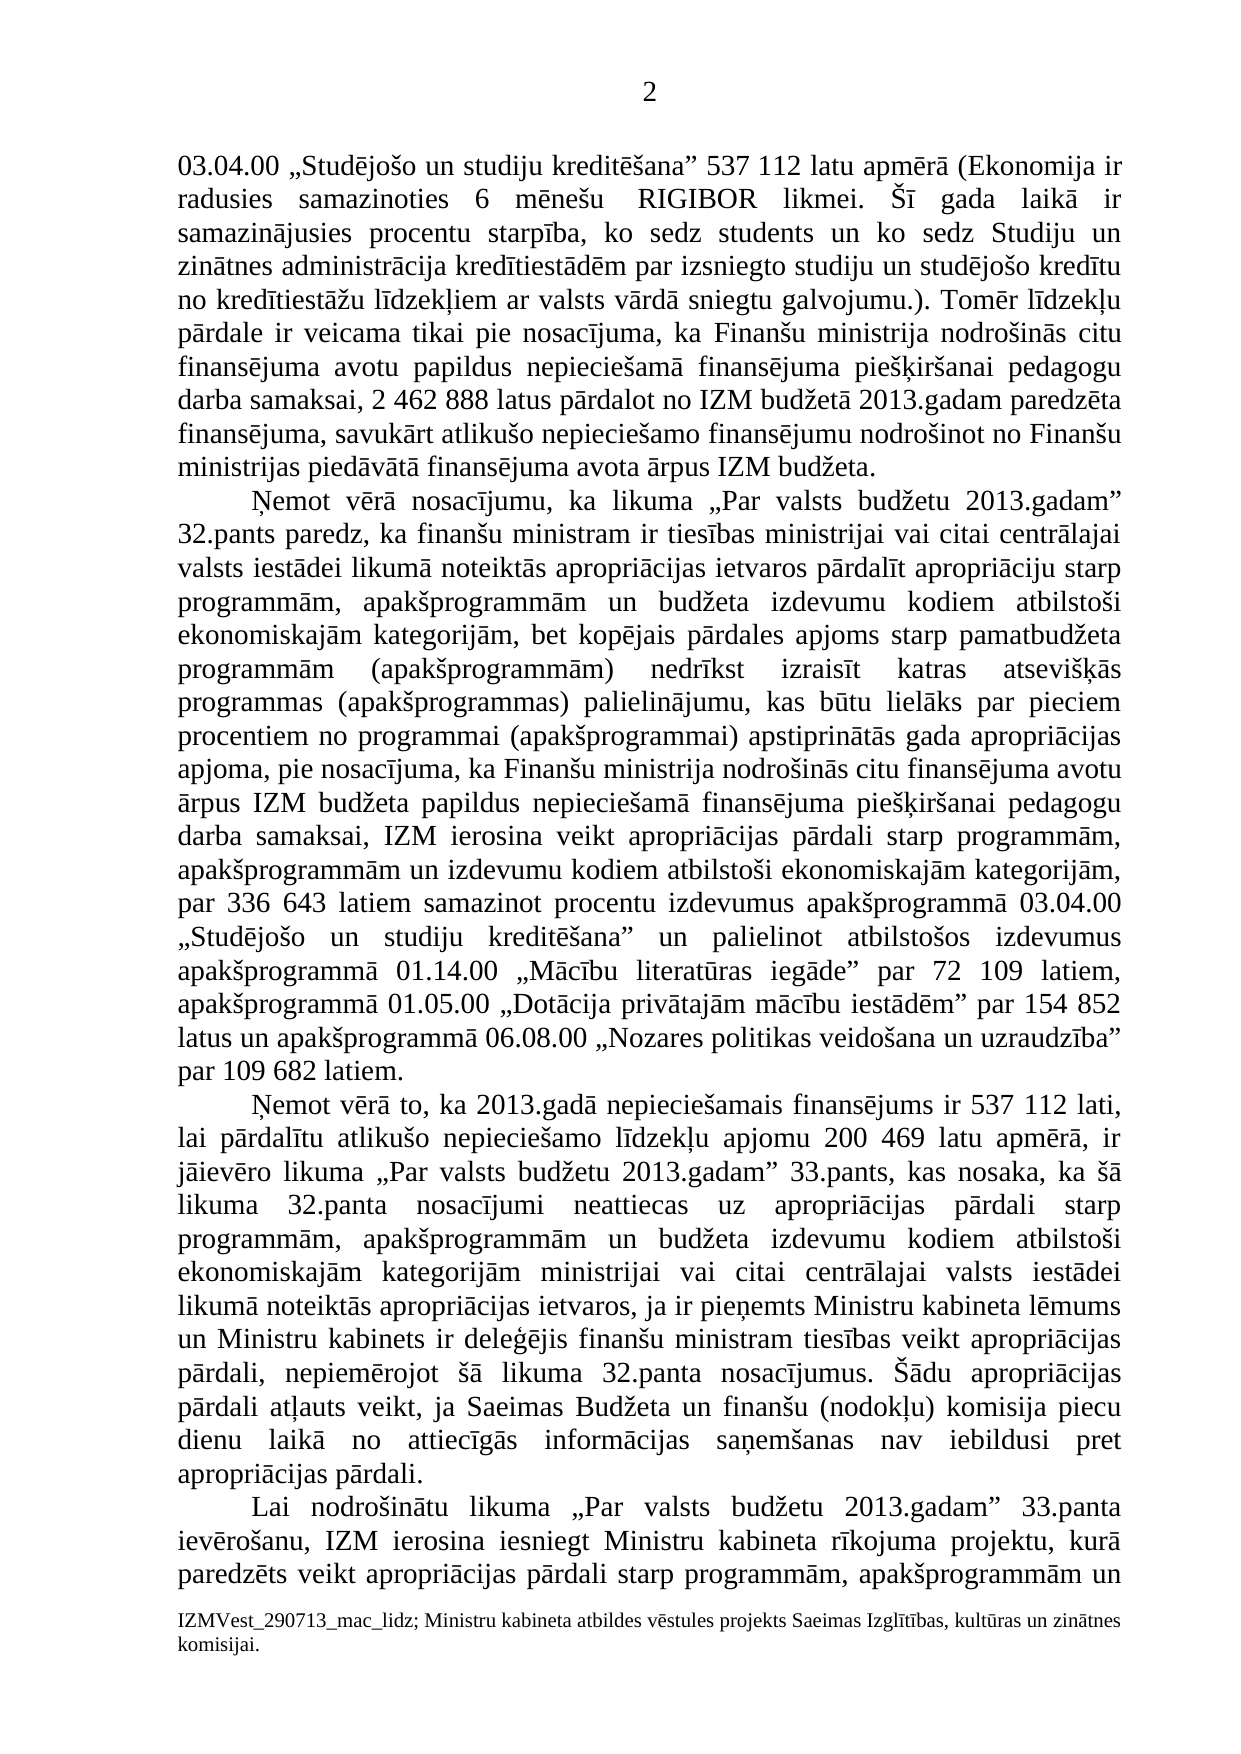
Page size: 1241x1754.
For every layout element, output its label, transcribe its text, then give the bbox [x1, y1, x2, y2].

text Ņemot vērā nosacījumu, ka likuma „Par valsts budžetu 2013.gadam” 32.pants paredz, ka finanšu ministram ir tiesības ministrijai vai citai centrālajai valsts iestādei likumā noteiktās apropriācijas ietvaros pārdalīt apropriāciju starp programmām, apakšprogrammām un budžeta izdevumu kodiem atbilstoši ekonomiskajām kategorijām, bet kopējais pārdales apjoms starp pamatbudžeta programmām (apakšprogrammām) nedrīkst izraisīt katras atsevišķās programmas (apakšprogrammas) palielinājumu, kas būtu lielāks par pieciem procentiem no programmai (apakšprogrammai) apstiprinātās gada apropriācijas apjoma, pie nosacījuma, ka Finanšu ministrija nodrošinās citu finansējuma avotu ārpus IZM budžeta papildus nepieciešamā finansējuma piešķiršanai pedagogu darba samaksai, IZM ierosina veikt apropriācijas pārdali starp programmām, apakšprogrammām un izdevumu kodiem atbilstoši ekonomiskajām kategorijām, par 336 643 latiem samazinot procentu izdevumus apakšprogrammā 03.04.00 „Studējošo un studiju kreditēšana” un palielinot atbilstošos izdevumus apakšprogrammā 01.14.00 „Mācību literatūras iegāde” par 72 109 latiem, apakšprogrammā 01.05.00 „Dotācija privātajām mācību iestādēm” par 154 852 latus un apakšprogrammā 06.08.00 „Nozares politikas veidošana un uzraudzība” par 109 682 latiem. [177, 483, 1122, 1087]
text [177, 1489, 1122, 1590]
text Ņemot vērā to, ka 2013.gadā nepieciešamais finansējums ir 537 112 lati, lai pārdalītu atlikušo nepieciešamo līdzekļu apjomu 200 469 latu apmērā, ir jāievēro likuma „Par valsts budžetu 2013.gadam” 33.pants, kas nosaka, ka šā likuma 32.panta nosacījumi neattiecas uz apropriācijas pārdali starp programmām, apakšprogrammām un budžeta izdevumu kodiem atbilstoši ekonomiskajām kategorijām ministrijai vai citai centrālajai valsts iestādei likumā noteiktās apropriācijas ietvaros, ja ir pieņemts Ministru kabineta lēmums un Ministru kabinets ir deleģējis finanšu ministram tiesības veikt apropriācijas pārdali, nepiemērojot šā likuma 32.panta nosacījumus. Šādu apropriācijas pārdali atļauts veikt, ja Saeimas Budžeta un finanšu (nodokļu) komisija piecu dienu laikā no attiecīgās informācijas saņemšanas nav iebildusi pret apropriācijas pārdali. [177, 1087, 1122, 1489]
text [177, 148, 1122, 483]
